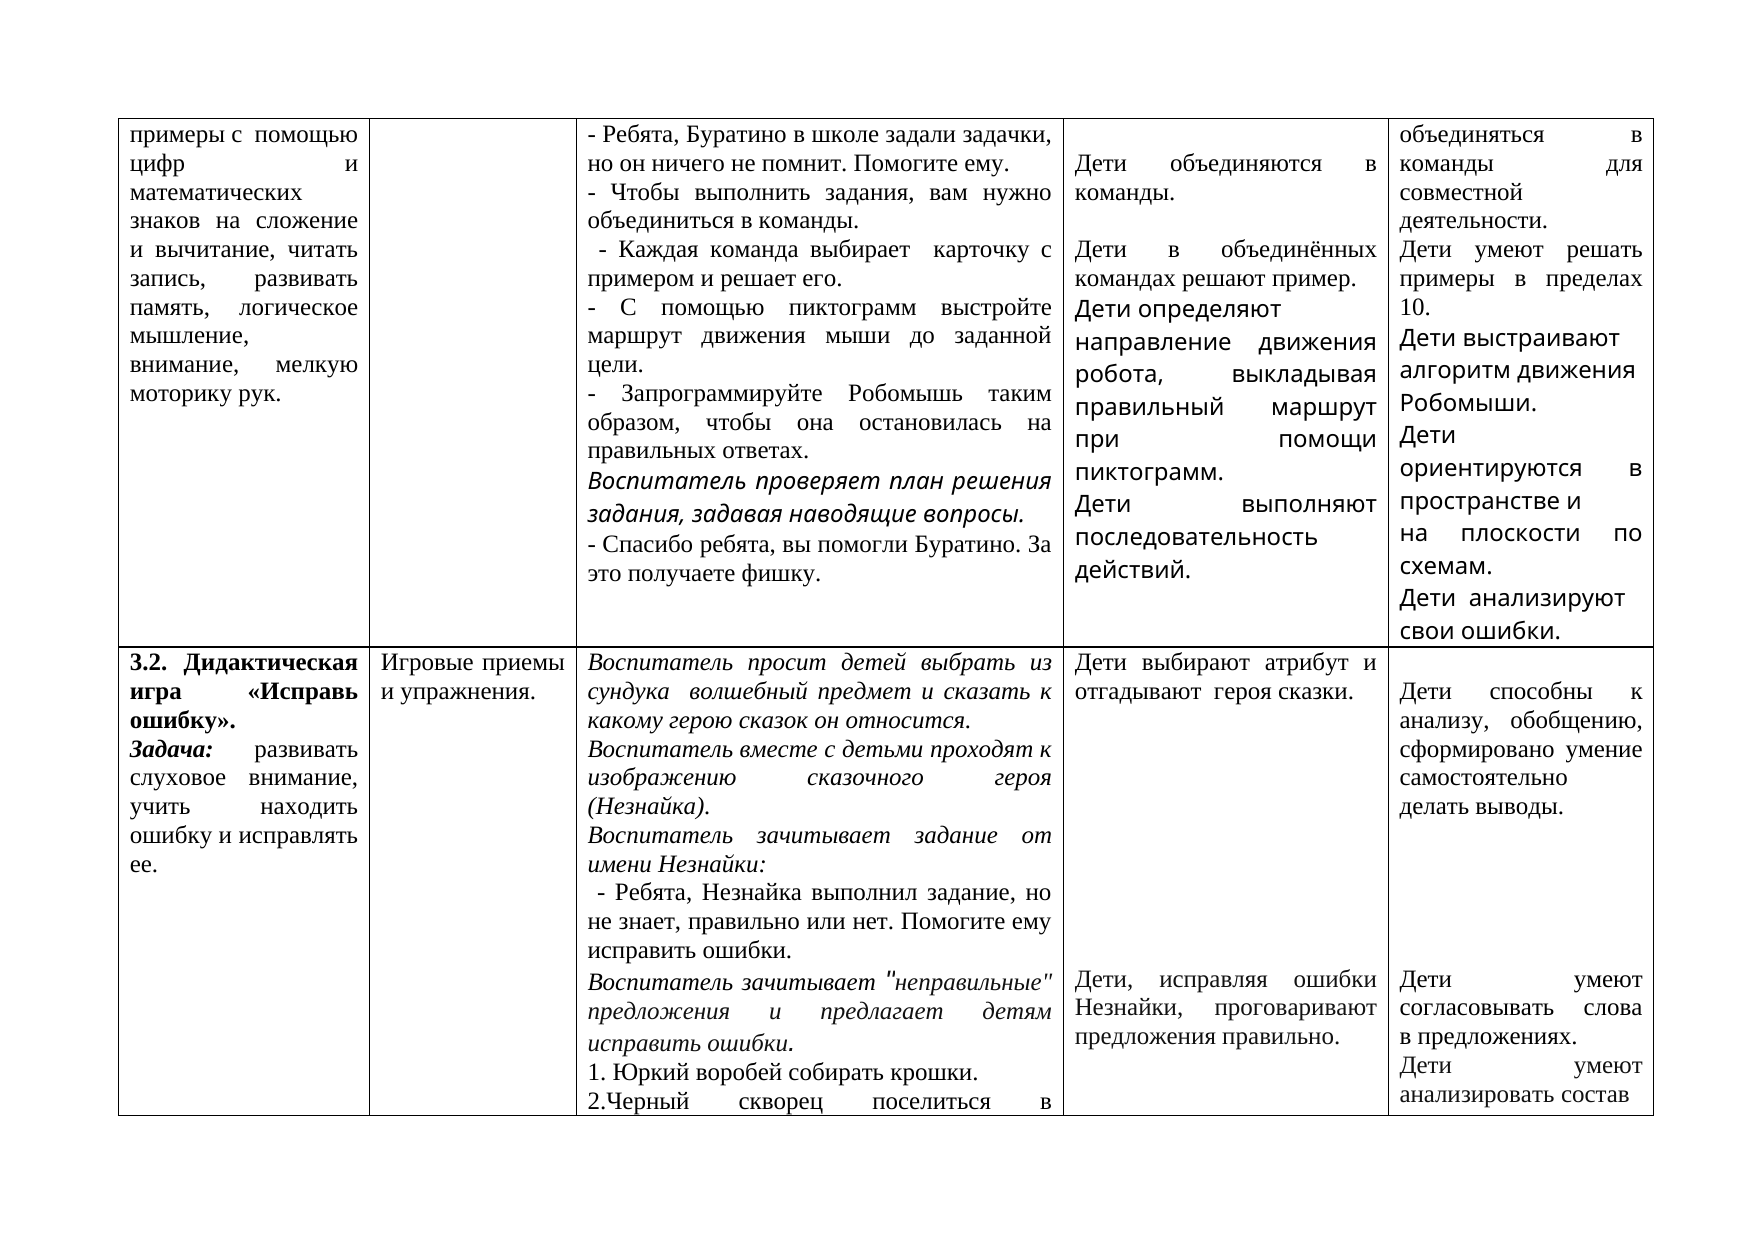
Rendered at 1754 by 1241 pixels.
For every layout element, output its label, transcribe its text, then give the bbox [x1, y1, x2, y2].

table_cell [119, 119, 369, 646]
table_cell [370, 119, 576, 646]
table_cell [119, 648, 369, 1115]
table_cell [577, 119, 1063, 646]
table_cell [1064, 119, 1388, 646]
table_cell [1389, 648, 1653, 1115]
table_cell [1064, 648, 1388, 1115]
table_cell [370, 648, 576, 1115]
